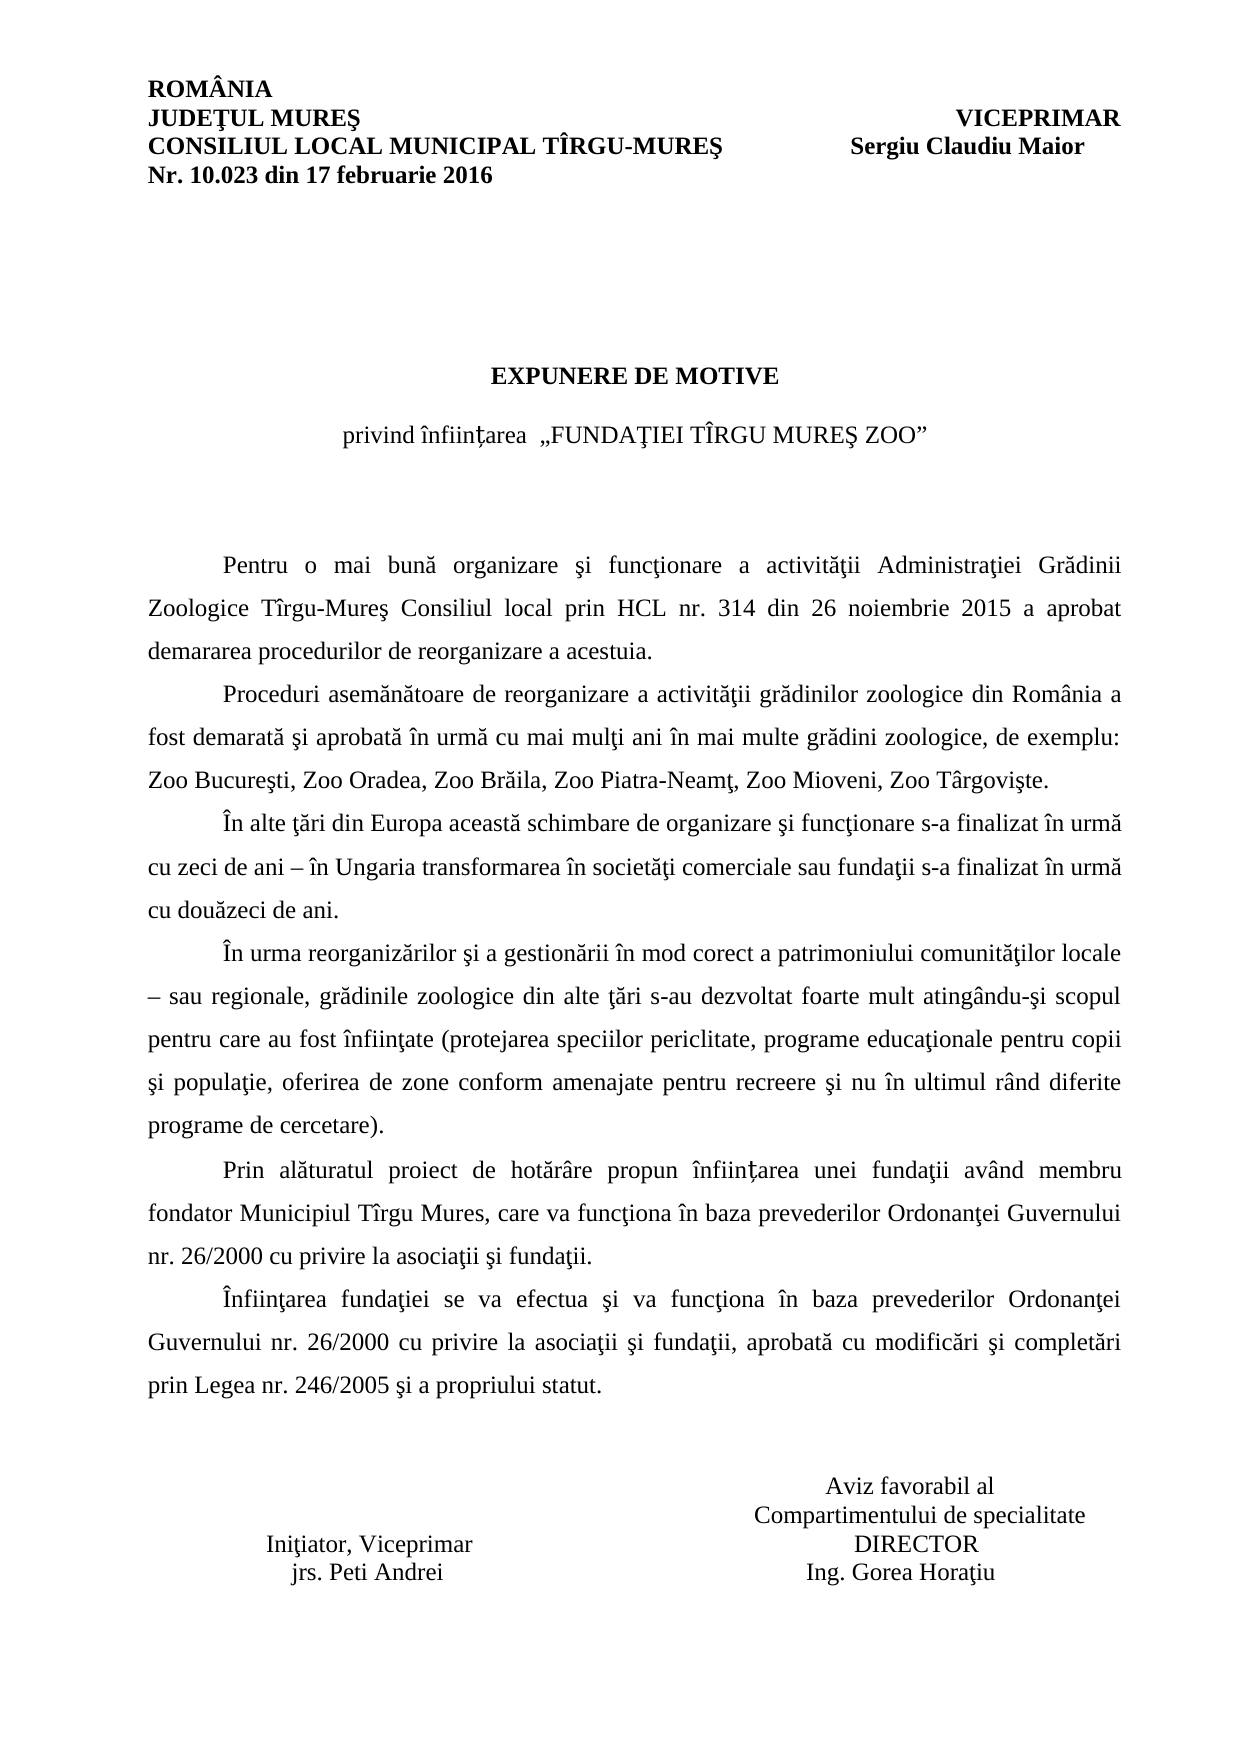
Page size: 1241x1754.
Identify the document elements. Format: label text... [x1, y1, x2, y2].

text Proceduri asemănătoare de reorganizare a activităţii grădinilor zoologice din România a fost demarată şi aprobată în urmă cu mai mulţi ani în mai multe grădini zoologice, de exemplu: Zoo Bucureşti, Zoo Oradea, Zoo Brăila, Zoo Piatra-Neamţ, Zoo Mioveni, Zoo Târgovişte. [148, 679, 1122, 794]
text Prin alăturatul proiect de hotărâre propun înființarea unei fundaţii având membru fondator Municipiul Tîrgu Mures, care va funcţiona în baza prevederilor Ordonanţei Guvernului nr. 26/2000 cu privire la asociaţii şi fundaţii. [148, 1153, 1122, 1270]
text Pentru o mai bună organizare şi funcţionare a activităţii Administraţiei Grădinii Zoologice Tîrgu-Mureş Consiliul local prin HCL nr. 314 din 26 noiembrie 2015 a aprobat demararea procedurilor de reorganizare a acestuia. [148, 550, 1122, 665]
text privind înființarea „FUNDAŢIEI TÎRGU MUREŞ ZOO” [148, 419, 1122, 449]
text ROMÂNIA [148, 74, 1122, 103]
text Compartimentului de specialitate [673, 1500, 1122, 1529]
text În urma reorganizărilor şi a gestionării în mod corect a patrimoniului comunităţilor locale – sau regionale, grădinile zoologice din alte ţări s-au dezvoltat foarte mult atingându-şi scopul pentru care au fost înfiinţate (protejarea speciilor periclitate, programe educaţionale pentru copii şi populaţie, oferirea de zone conform amenajate pentru recreere şi nu în ultimul rând diferite programe de cercetare). [148, 938, 1122, 1139]
text jrs. Peti Andrei Ing. Gorea Horaţiu [148, 1557, 1122, 1586]
text Înfiinţarea fundaţiei se va efectua şi va funcţiona în baza prevederilor Ordonanţei Guvernului nr. 26/2000 cu privire la asociaţii şi fundaţii, aprobată cu modificări şi completări prin Legea nr. 246/2005 şi a propriului statut. [148, 1284, 1122, 1399]
text Iniţiator, Viceprimar DIRECTOR [266, 1529, 1122, 1557]
text JUDEŢUL MUREŞ VICEPRIMAR CONSILIUL LOCAL MUNICIPAL TÎRGU-MUREŞ Sergiu Claudiu Maior [148, 103, 1122, 160]
text Aviz favorabil al [148, 1471, 1122, 1500]
text EXPUNERE DE MOTIVE [148, 361, 1122, 390]
text Nr. 10.023 din 17 februarie 2016 [148, 160, 1122, 189]
text În alte ţări din Europa această schimbare de organizare şi funcţionare s-a finalizat în urmă cu zeci de ani – în Ungaria transformarea în societăţi comerciale sau fundaţii s-a finalizat în urmă cu douăzeci de ani. [148, 808, 1122, 923]
